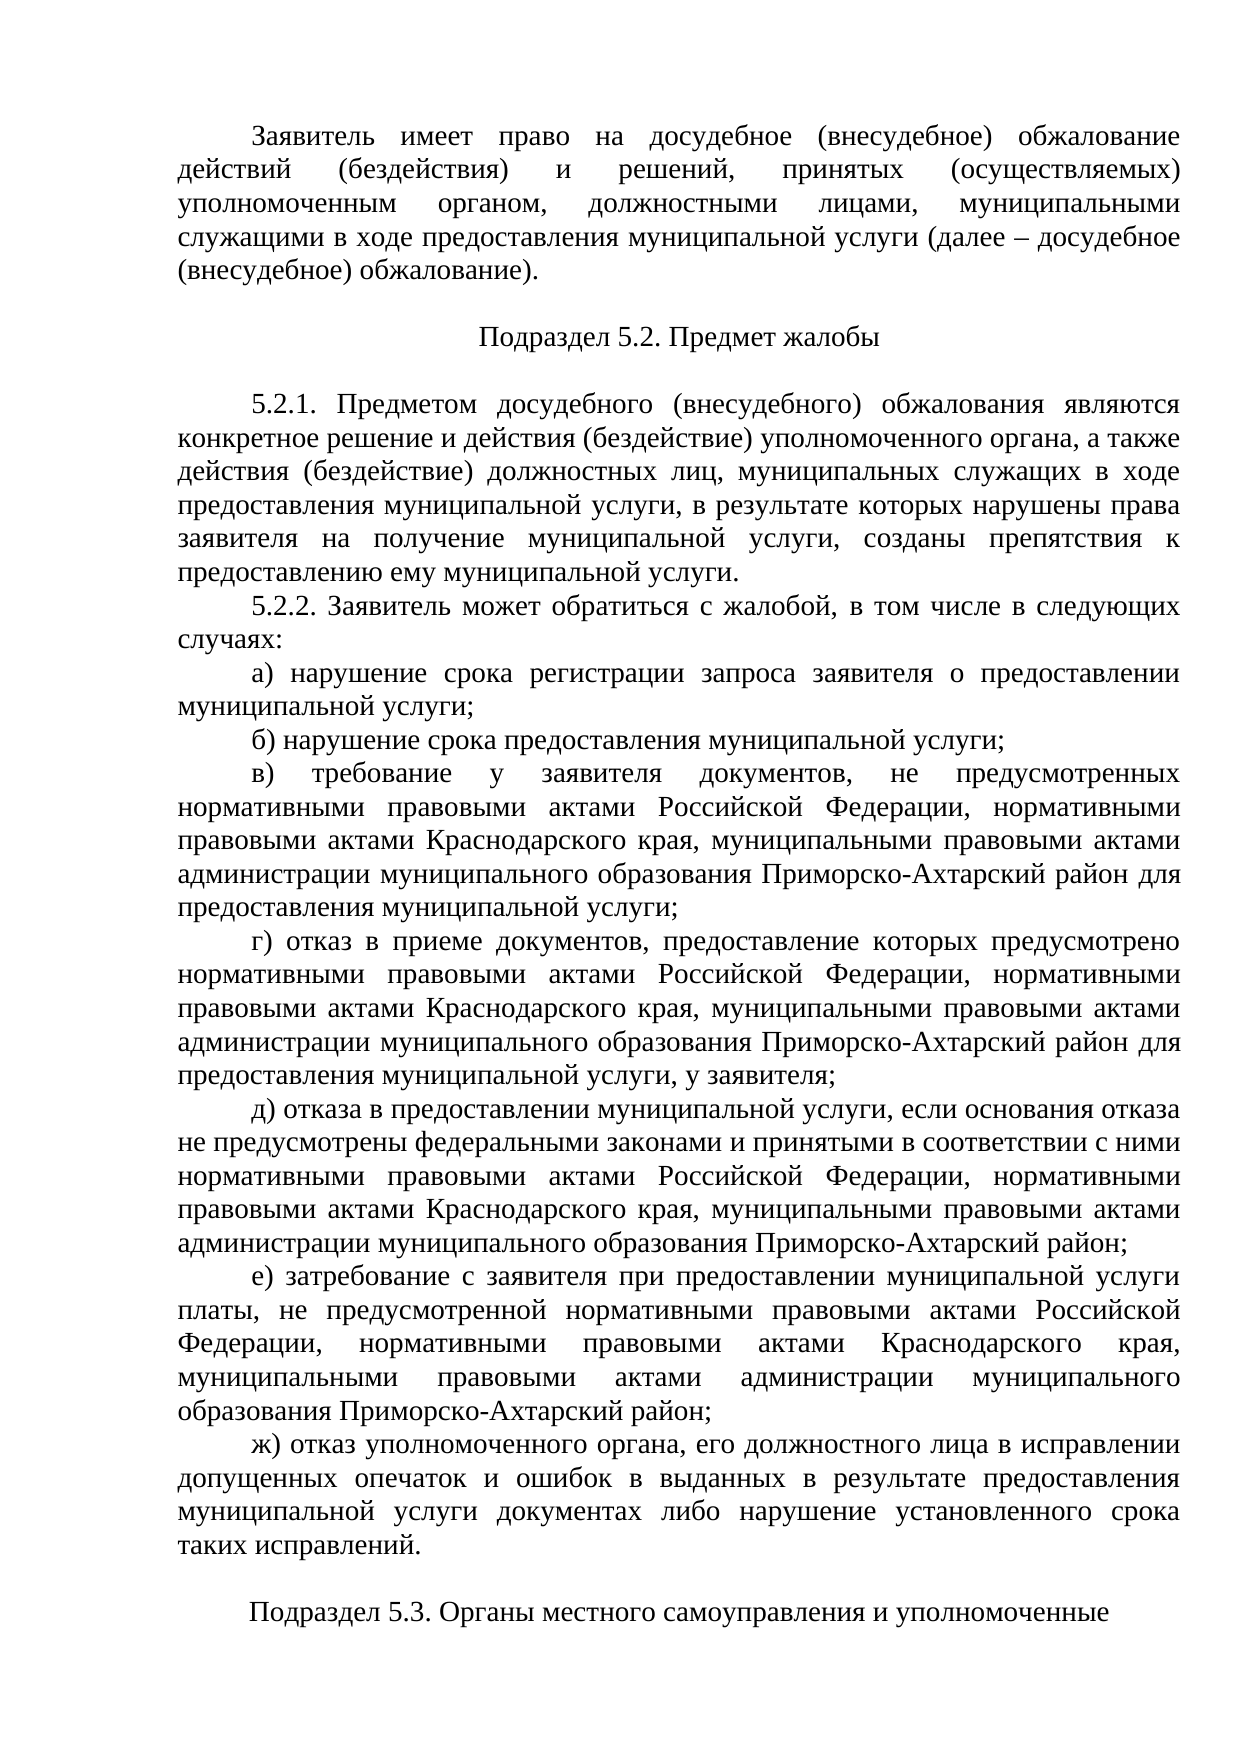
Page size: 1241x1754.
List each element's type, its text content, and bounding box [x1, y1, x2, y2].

text д) отказа в предоставлении муниципальной услуги, если основания отказа не предусмотрены федеральными законами и принятыми в соответствии с ними нормативными правовыми актами Российской Федерации, нормативными правовыми актами Краснодарского края, муниципальными правовыми актами администрации муниципального образования Приморско-Ахтарский район; [177, 1091, 1181, 1258]
text е) затребование с заявителя при предоставлении муниципальной услуги платы, не предусмотренной нормативными правовыми актами Российской Федерации, нормативными правовыми актами Краснодарского края, муниципальными правовыми актами администрации муниципального образования Приморско-Ахтарский район; [177, 1258, 1181, 1426]
text 5.2.2. Заявитель может обратиться с жалобой, в том числе в следующих случаях: [177, 588, 1181, 655]
text 5.2.1. Предметом досудебного (внесудебного) обжалования являются конкретное решение и действия (бездействие) уполномоченного органа, а также действия (бездействие) должностных лиц, муниципальных служащих в ходе предоставления муниципальной услуги, в результате которых нарушены права заявителя на получение муниципальной услуги, созданы препятствия к предоставлению ему муниципальной услуги. [177, 386, 1181, 588]
text Подраздел 5.3. Органы местного самоуправления и уполномоченные [177, 1594, 1181, 1627]
text г) отказ в приеме документов, предоставление которых предусмотрено нормативными правовыми актами Российской Федерации, нормативными правовыми актами Краснодарского края, муниципальными правовыми актами администрации муниципального образования Приморско-Ахтарский район для предоставления муниципальной услуги, у заявителя; [177, 923, 1181, 1091]
text в) требование у заявителя документов, не предусмотренных нормативными правовыми актами Российской Федерации, нормативными правовыми актами Краснодарского края, муниципальными правовыми актами администрации муниципального образования Приморско-Ахтарский район для предоставления муниципальной услуги; [177, 755, 1181, 923]
text б) нарушение срока предоставления муниципальной услуги; [177, 722, 1181, 755]
text а) нарушение срока регистрации запроса заявителя о предоставлении муниципальной услуги; [177, 655, 1181, 722]
text Заявитель имеет право на досудебное (внесудебное) обжалование действий (бездействия) и решений, принятых (осуществляемых) уполномоченным органом, должностными лицами, муниципальными служащими в ходе предоставления муниципальной услуги (далее – досудебное (внесудебное) обжалование). [177, 118, 1181, 286]
text ж) отказ уполномоченного органа, его должностного лица в исправлении допущенных опечаток и ошибок в выданных в результате предоставления муниципальной услуги документах либо нарушение установленного срока таких исправлений. [177, 1426, 1181, 1560]
text Подраздел 5.2. Предмет жалобы [177, 319, 1181, 353]
